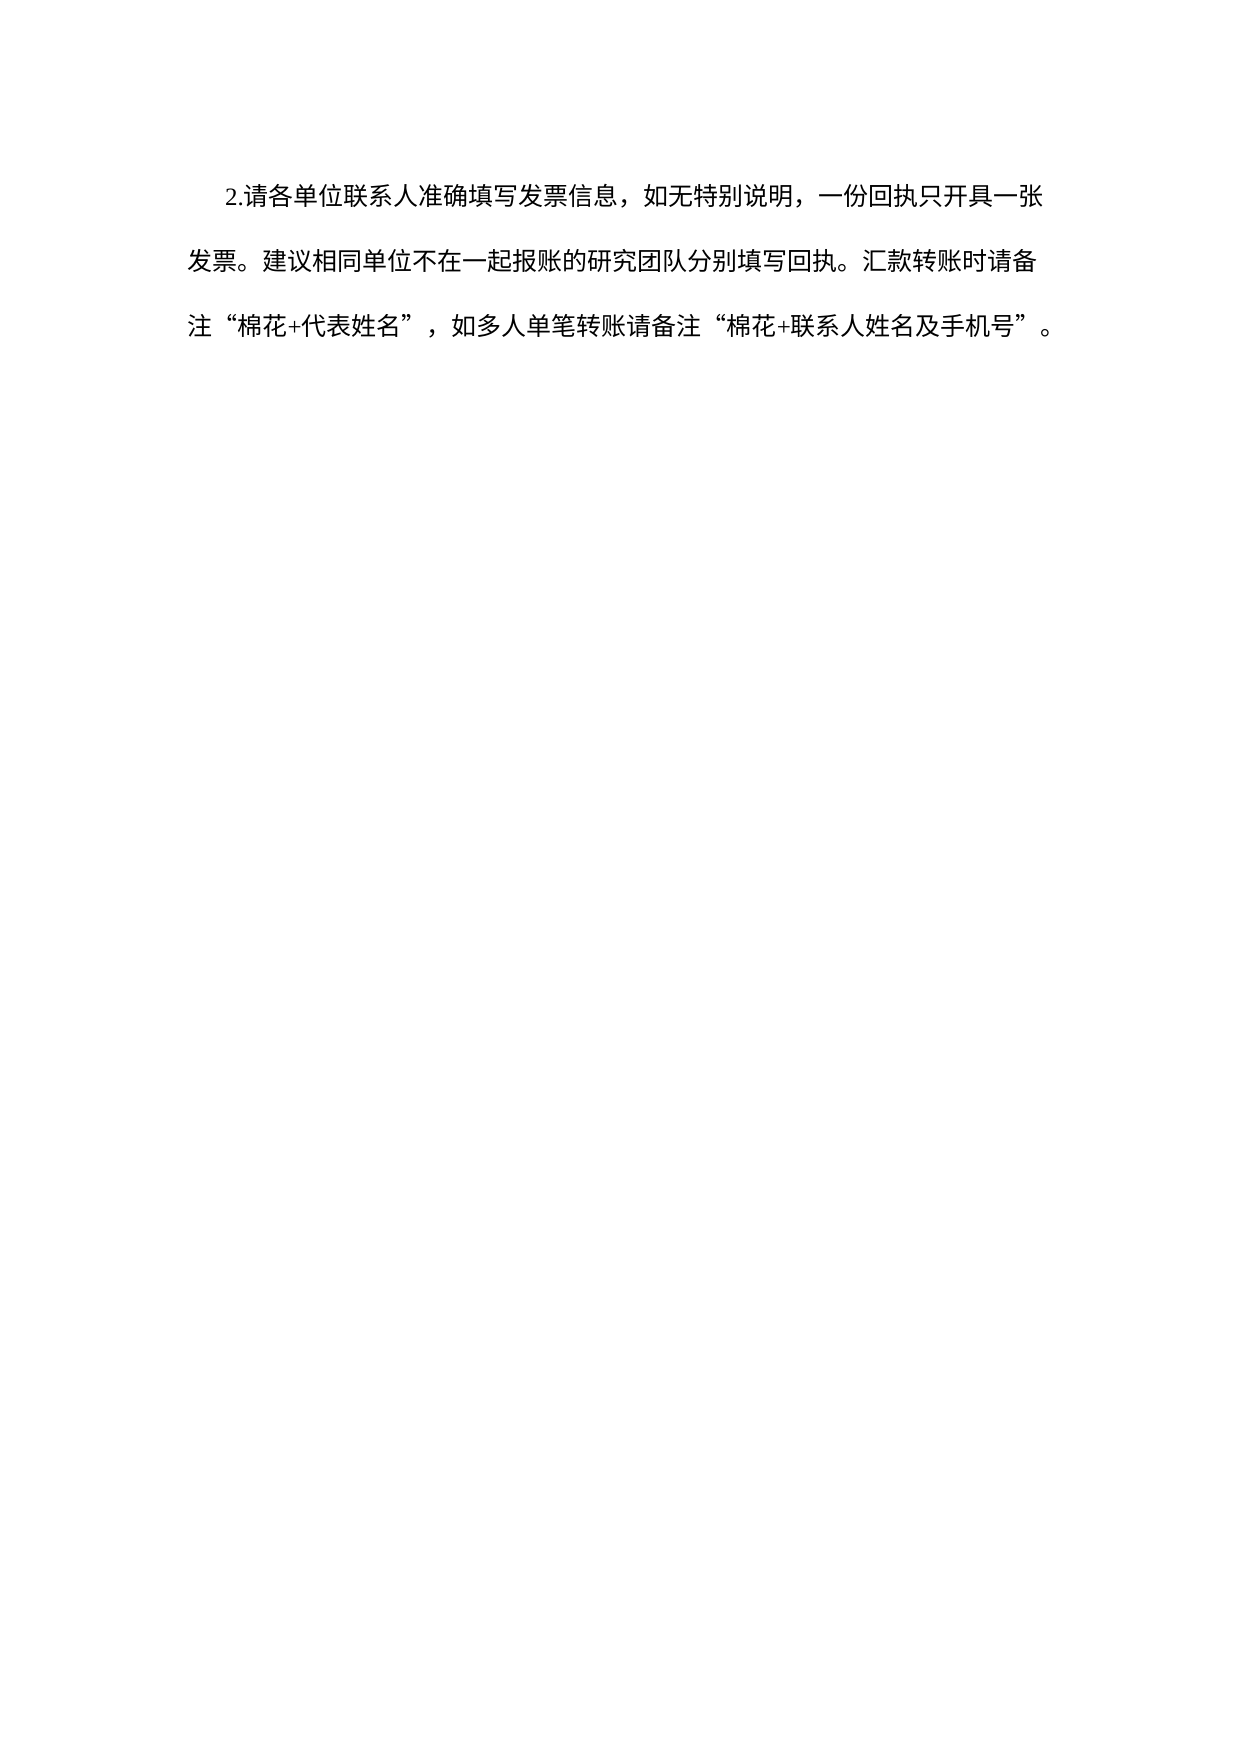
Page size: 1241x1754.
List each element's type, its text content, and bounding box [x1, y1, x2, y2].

text 2.请各单位联系人准确填写发票信息，如无特别说明，一份回执只开具一张发票。建议相同单位不在一起报账的研究团队分别填写回执。汇款转账时请备注“棉花+代表姓名”，如多人单笔转账请备注“棉花+联系人姓名及手机号”。 [187, 162, 1053, 357]
